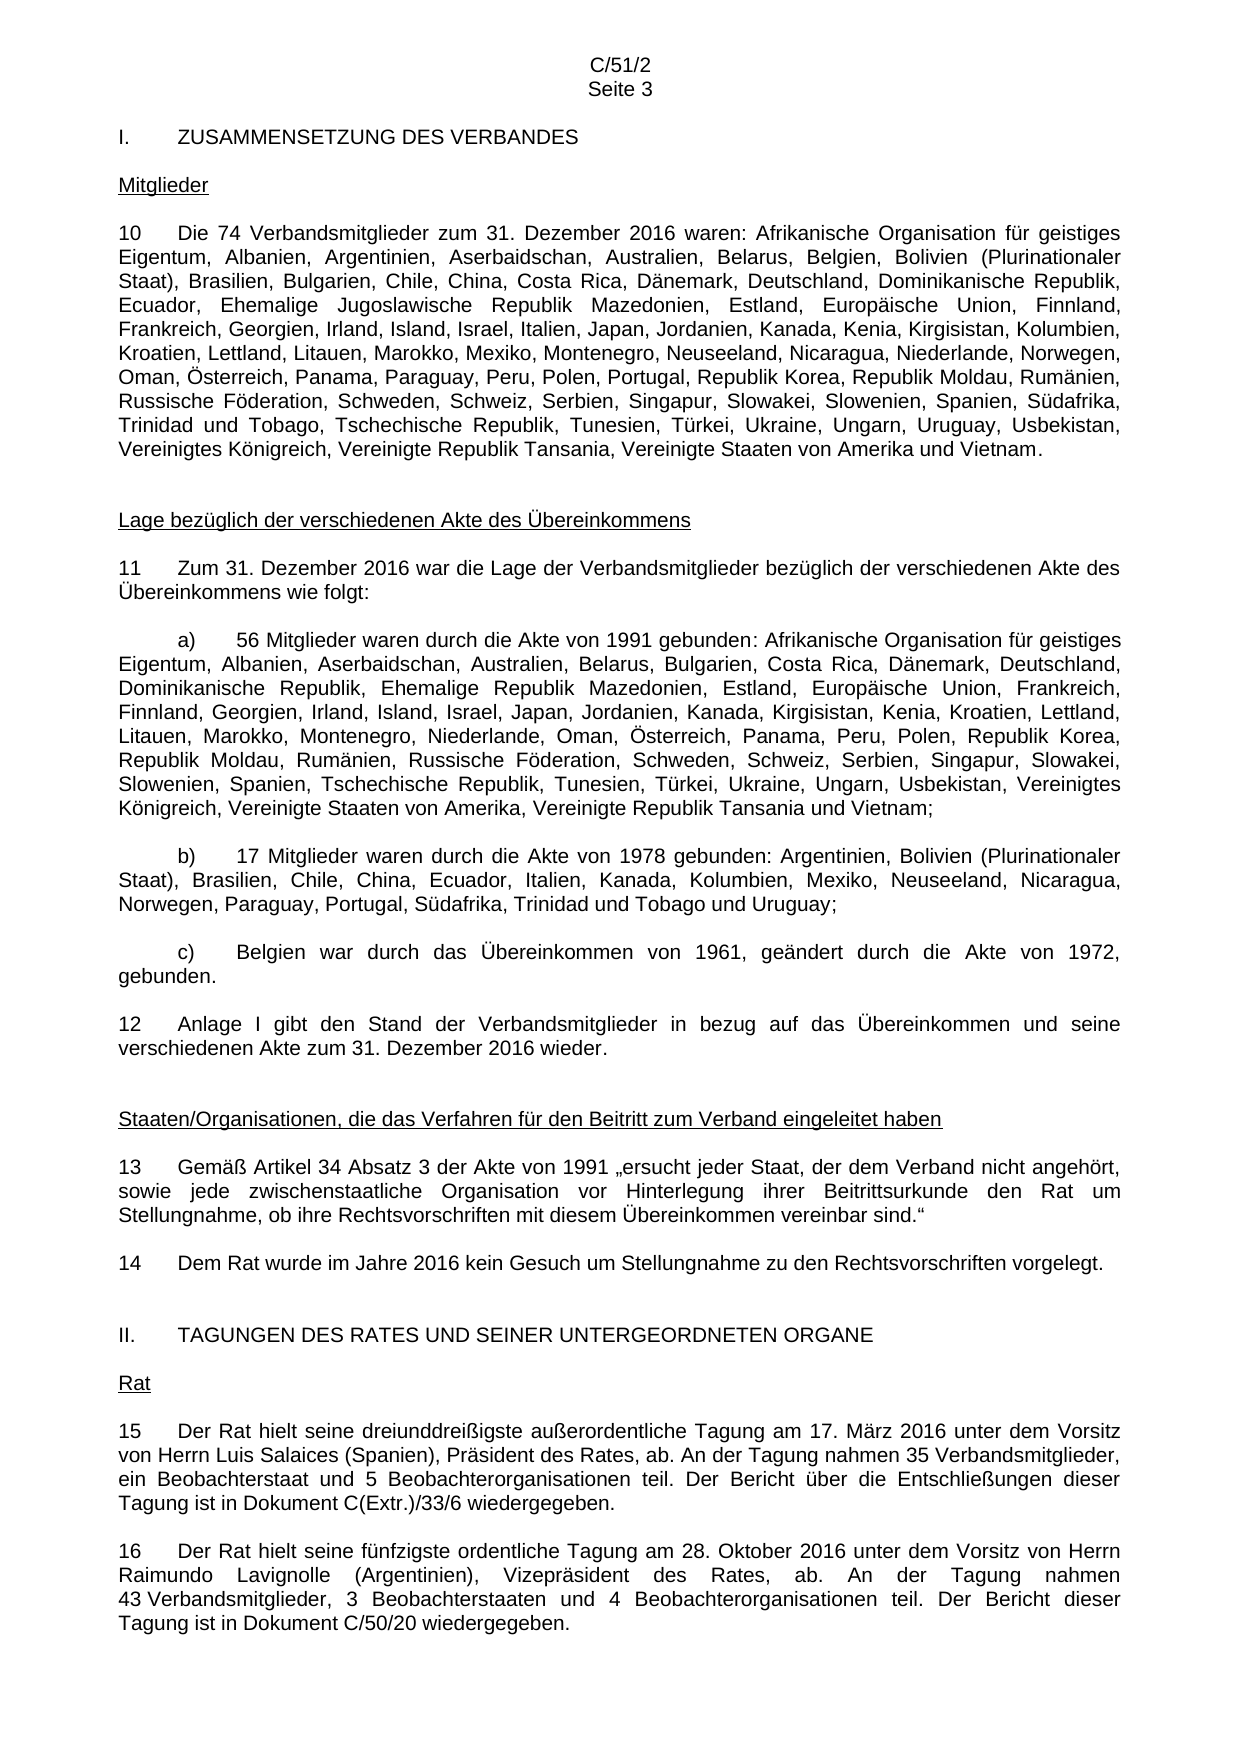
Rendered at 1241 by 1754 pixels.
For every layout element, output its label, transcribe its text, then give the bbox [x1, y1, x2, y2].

text Der Rat hielt seine fünfzigste ordentliche Tagung am 28. Oktober 2016 unter dem Vorsitz von Herrn Raimundo Lavignolle (Argentinien), Vizepräsident des Rates, ab. An der Tagung nahmen 43 Verbandsmitglieder, 3 Beobachterstaaten und 4 Beobachterorganisationen teil. Der Bericht dieser Tagung ist in Dokument C/50/20 wiedergegeben. [118, 1538, 1122, 1634]
text Gemäß Artikel 34 Absatz 3 der Akte von 1991 „ersucht jeder Staat, der dem Verband nicht angehört, sowie jede zwischenstaatliche Organisation vor Hinterlegung ihrer Beitrittsurkunde den Rat um Stellungnahme, ob ihre Rechtsvorschriften mit diesem Übereinkommen vereinbar sind.“ [118, 1155, 1122, 1227]
text Dem Rat wurde im Jahre 2016 kein Gesuch um Stellungnahme zu den Rechtsvorschriften vorgelegt. [118, 1251, 1122, 1275]
subtitle Staaten/Organisationen, die das Verfahren für den Beitritt zum Verband eingeleitet haben [118, 1107, 1122, 1131]
subtitle Lage bezüglich der verschiedenen Akte des Übereinkommens [118, 508, 1122, 532]
text Der Rat hielt seine dreiunddreißigste außerordentliche Tagung am 17. März 2016 unter dem Vorsitz von Herrn Luis Salaices (Spanien), Präsident des Rates, ab. An der Tagung nahmen 35 Verbandsmitglieder, ein Beobachterstaat und 5 Beobachterorganisationen teil. Der Bericht über die Entschließungen dieser Tagung ist in Dokument C(Extr.)/33/6 wiedergegeben. [118, 1419, 1122, 1514]
subtitle Rat [118, 1371, 1122, 1395]
text b) 17 Mitglieder waren durch die Akte von 1978 gebunden: Argentinien, Bolivien (Plurinationaler Staat), Brasilien, Chile, China, Ecuador, Italien, Kanada, Kolumbien, Mexiko, Neuseeland, Nicaragua, Norwegen, Paraguay, Portugal, Südafrika, Trinidad und Tobago und Uruguay; [118, 844, 1122, 916]
text c) Belgien war durch das Übereinkommen von 1961, geändert durch die Akte von 1972, gebunden. [118, 939, 1122, 987]
subtitle II. TAGUNGEN DES RATES UND SEINER UNTERGEORDNETEN ORGANE [118, 1323, 1122, 1347]
text Zum 31. Dezember 2016 war die Lage der Verbandsmitglieder bezüglich der verschiedenen Akte des Übereinkommens wie folgt: [118, 556, 1122, 604]
text a) 56 Mitglieder waren durch die Akte von 1991 gebunden: Afrikanische Organisation für geistiges Eigentum, Albanien, Aserbaidschan, Australien, Belarus, Bulgarien, Costa Rica, Dänemark, Deutschland, Dominikanische Republik, Ehemalige Republik Mazedonien, Estland, Europäische Union, Frankreich, Finnland, Georgien, Irland, Island, Israel, Japan, Jordanien, Kanada, Kirgisistan, Kenia, Kroatien, Lettland, Litauen, Marokko, Montenegro, Niederlande, Oman, Österreich, Panama, Peru, Polen, Republik Korea, Republik Moldau, Rumänien, Russische Föderation, Schweden, Schweiz, Serbien, Singapur, Slowakei, Slowenien, Spanien, Tschechische Republik, Tunesien, Türkei, Ukraine, Ungarn, Usbekistan, Vereinigtes Königreich, Vereinigte Staaten von Amerika, Vereinigte Republik Tansania und Vietnam; [118, 628, 1122, 820]
subtitle Mitglieder [118, 173, 1122, 197]
text Anlage I gibt den Stand der Verbandsmitglieder in bezug auf das Übereinkommen und seine verschiedenen Akte zum 31. Dezember 2016 wieder. [118, 1011, 1122, 1059]
text Die 74 Verbandsmitglieder zum 31. Dezember 2016 waren: Afrikanische Organisation für geistiges Eigentum, Albanien, Argentinien, Aserbaidschan, Australien, Belarus, Belgien, Bolivien (Plurinationaler Staat), Brasilien, Bulgarien, Chile, China, Costa Rica, Dänemark, Deutschland, Dominikanische Republik, Ecuador, Ehemalige Jugoslawische Republik Mazedonien, Estland, Europäische Union, Finnland, Frankreich, Georgien, Irland, Island, Israel, Italien, Japan, Jordanien, Kanada, Kenia, Kirgisistan, Kolumbien, Kroatien, Lettland, Litauen, Marokko, Mexiko, Montenegro, Neuseeland, Nicaragua, Niederlande, Norwegen, Oman, Österreich, Panama, Paraguay, Peru, Polen, Portugal, Republik Korea, Republik Moldau, Rumänien, Russische Föderation, Schweden, Schweiz, Serbien, Singapur, Slowakei, Slowenien, Spanien, Südafrika, Trinidad und Tobago, Tschechische Republik, Tunesien, Türkei, Ukraine, Ungarn, Uruguay, Usbekistan, Vereinigtes Königreich, Vereinigte Republik Tansania, Vereinigte Staaten von Amerika und Vietnam. [118, 221, 1122, 460]
subtitle I. ZUSAMMENSETZUNG DES VERBANDES [118, 125, 1122, 149]
